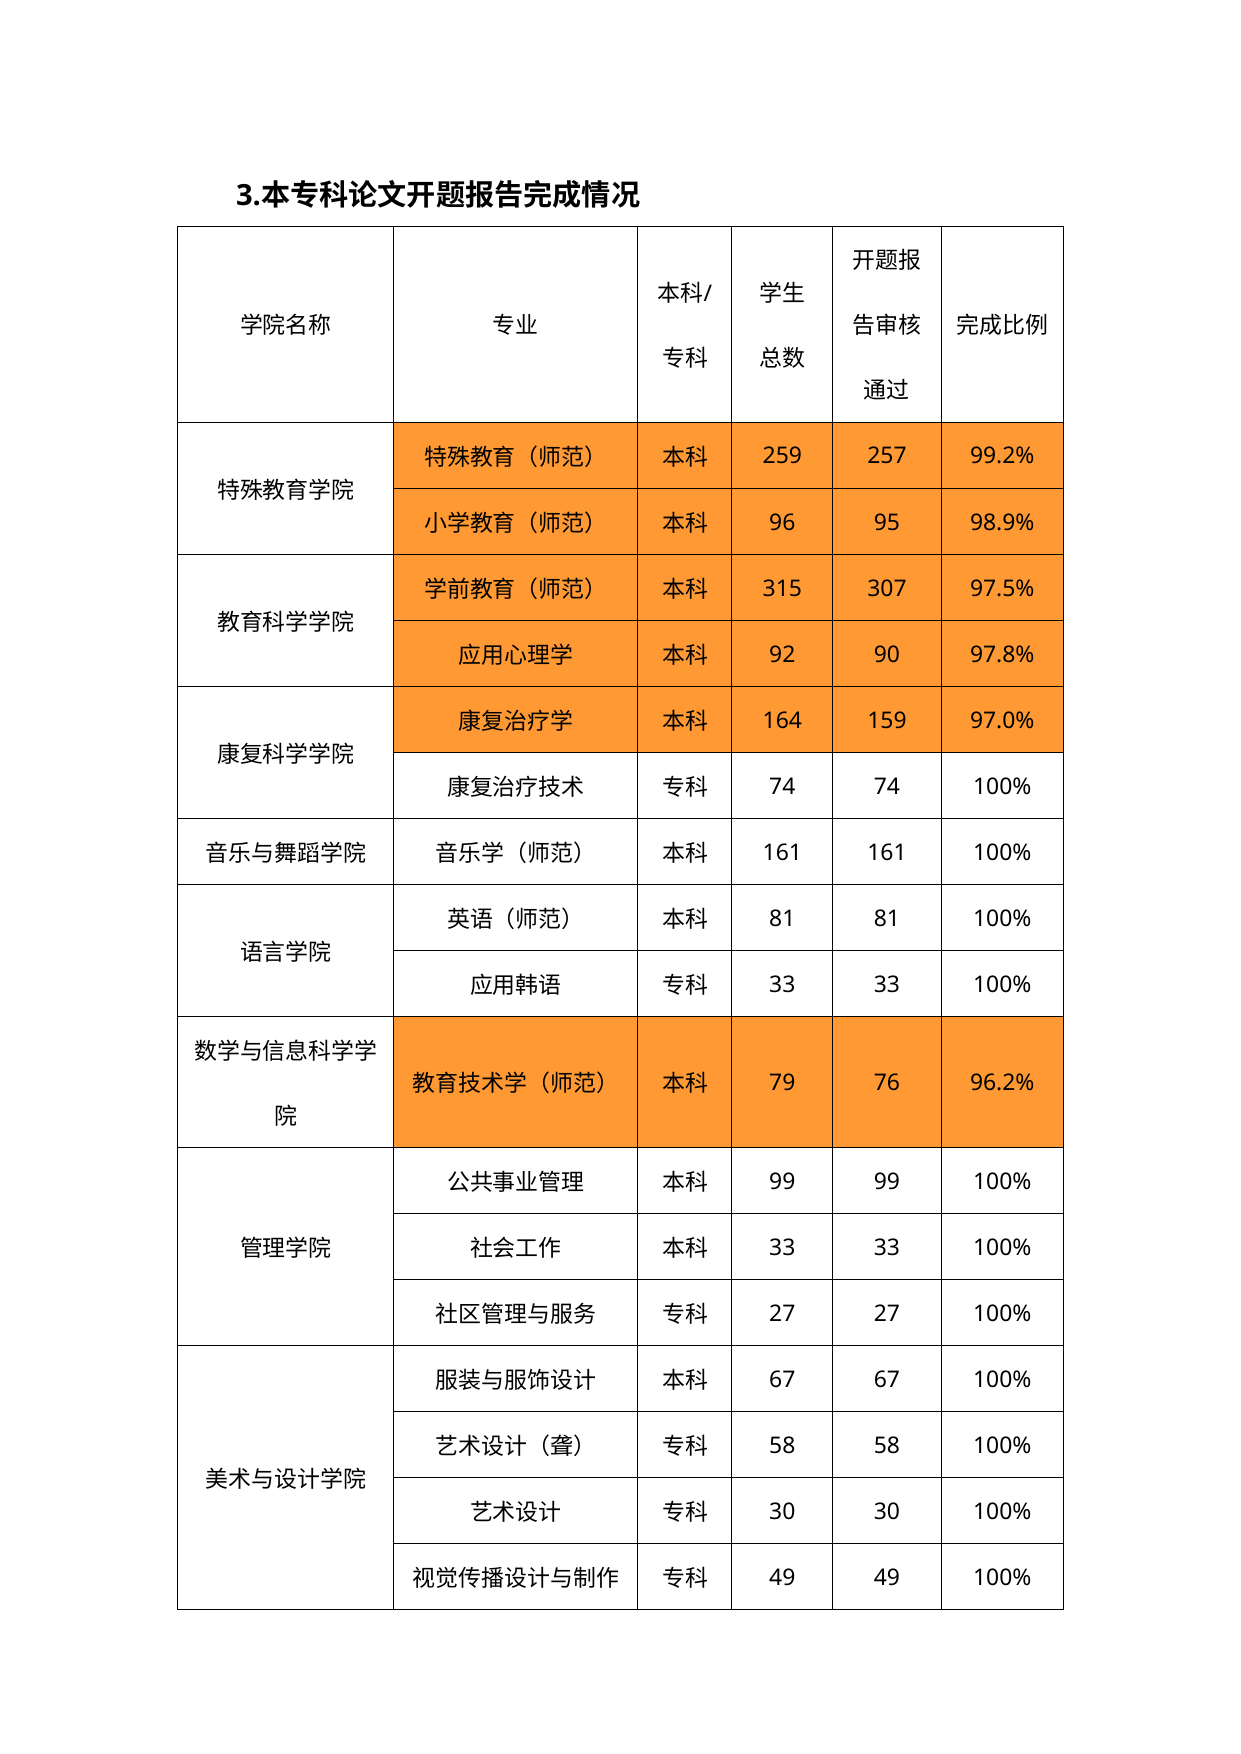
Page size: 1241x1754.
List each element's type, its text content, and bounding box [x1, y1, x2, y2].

table_cell 本科 [638, 555, 731, 620]
table_cell 专科 [638, 1412, 731, 1477]
table_cell 58 [833, 1412, 941, 1477]
table_cell 艺术设计（聋） [394, 1412, 637, 1477]
table_cell 49 [833, 1544, 941, 1609]
table_cell 教育技术学（师范） [394, 1017, 637, 1147]
table_cell 专科 [638, 1478, 731, 1543]
table_cell 美术与设计学院 [178, 1346, 393, 1609]
table_cell 164 [732, 687, 832, 752]
table_cell 应用心理学 [394, 621, 637, 686]
table_cell 33 [732, 951, 832, 1016]
table_cell 100% [942, 1346, 1063, 1411]
table_cell 教育科学学院 [178, 555, 393, 686]
table_cell 视觉传播设计与制作 [394, 1544, 637, 1609]
table_cell 49 [732, 1544, 832, 1609]
table_cell 学前教育（师范） [394, 555, 637, 620]
table_cell 公共事业管理 [394, 1148, 637, 1213]
table_header 学生 总数 [732, 227, 832, 422]
table_cell 本科 [638, 687, 731, 752]
table_cell 58 [732, 1412, 832, 1477]
table_cell 161 [732, 819, 832, 884]
table_cell 79 [732, 1017, 832, 1147]
table_cell 康复科学学院 [178, 687, 393, 818]
table_cell 30 [732, 1478, 832, 1543]
table_cell 97.5% [942, 555, 1063, 620]
table_cell 99.2% [942, 423, 1063, 488]
table_cell 159 [833, 687, 941, 752]
table_cell 27 [833, 1280, 941, 1345]
table_cell 100% [942, 753, 1063, 818]
table_cell 康复治疗学 [394, 687, 637, 752]
table_cell 100% [942, 951, 1063, 1016]
table_cell 74 [732, 753, 832, 818]
table_cell 100% [942, 1544, 1063, 1609]
table_cell 社区管理与服务 [394, 1280, 637, 1345]
table_cell 音乐与舞蹈学院 [178, 819, 393, 884]
table_cell 27 [732, 1280, 832, 1345]
table_cell 专科 [638, 1544, 731, 1609]
table_cell 96 [732, 489, 832, 554]
table_header 开题报告审核通过 [833, 227, 941, 422]
table_cell 96.2% [942, 1017, 1063, 1147]
table_cell 99 [732, 1148, 832, 1213]
table_cell 33 [732, 1214, 832, 1279]
table_cell 30 [833, 1478, 941, 1543]
table_cell 音乐学（师范） [394, 819, 637, 884]
table_header 专业 [394, 227, 637, 422]
table_cell 161 [833, 819, 941, 884]
table_cell 专科 [638, 951, 731, 1016]
table_cell 100% [942, 1148, 1063, 1213]
table_cell 社会工作 [394, 1214, 637, 1279]
table_cell 应用韩语 [394, 951, 637, 1016]
table_cell 97.8% [942, 621, 1063, 686]
table_cell 特殊教育（师范） [394, 423, 637, 488]
table_cell 90 [833, 621, 941, 686]
table_cell 74 [833, 753, 941, 818]
table_cell 100% [942, 885, 1063, 950]
table_cell 67 [732, 1346, 832, 1411]
table_cell 259 [732, 423, 832, 488]
table_cell 本科 [638, 819, 731, 884]
table_cell 99 [833, 1148, 941, 1213]
table_cell 307 [833, 555, 941, 620]
table_cell 95 [833, 489, 941, 554]
table_cell 100% [942, 1412, 1063, 1477]
table_cell 67 [833, 1346, 941, 1411]
table_cell 315 [732, 555, 832, 620]
text 3.本专科论文开题报告完成情况 [177, 161, 1063, 226]
table_cell 服装与服饰设计 [394, 1346, 637, 1411]
table_cell 专科 [638, 753, 731, 818]
table_cell 专科 [638, 1280, 731, 1345]
table_cell 数学与信息科学学院 [178, 1017, 393, 1147]
table_cell 257 [833, 423, 941, 488]
table_cell 33 [833, 951, 941, 1016]
table_cell 92 [732, 621, 832, 686]
table_cell 100% [942, 819, 1063, 884]
table_cell 本科 [638, 1214, 731, 1279]
table_cell 特殊教育学院 [178, 423, 393, 554]
table_cell 康复治疗技术 [394, 753, 637, 818]
table_cell 33 [833, 1214, 941, 1279]
table_cell 本科 [638, 423, 731, 488]
table_cell 本科 [638, 621, 731, 686]
table_cell 76 [833, 1017, 941, 1147]
table_cell 81 [732, 885, 832, 950]
table_cell 小学教育（师范） [394, 489, 637, 554]
table_cell 本科 [638, 1346, 731, 1411]
table_cell 97.0% [942, 687, 1063, 752]
table_header 本科/专科 [638, 227, 731, 422]
table_cell 100% [942, 1280, 1063, 1345]
table_header 完成比例 [942, 227, 1063, 422]
table_cell 本科 [638, 885, 731, 950]
table_cell 100% [942, 1214, 1063, 1279]
table_cell 100% [942, 1478, 1063, 1543]
table_cell 语言学院 [178, 885, 393, 1016]
table_cell 本科 [638, 489, 731, 554]
table_cell 英语（师范） [394, 885, 637, 950]
table_cell 81 [833, 885, 941, 950]
table_cell 艺术设计 [394, 1478, 637, 1543]
table_header 学院名称 [178, 227, 393, 422]
table_cell 98.9% [942, 489, 1063, 554]
table_cell 管理学院 [178, 1148, 393, 1345]
table_cell 本科 [638, 1148, 731, 1213]
table_cell 本科 [638, 1017, 731, 1147]
